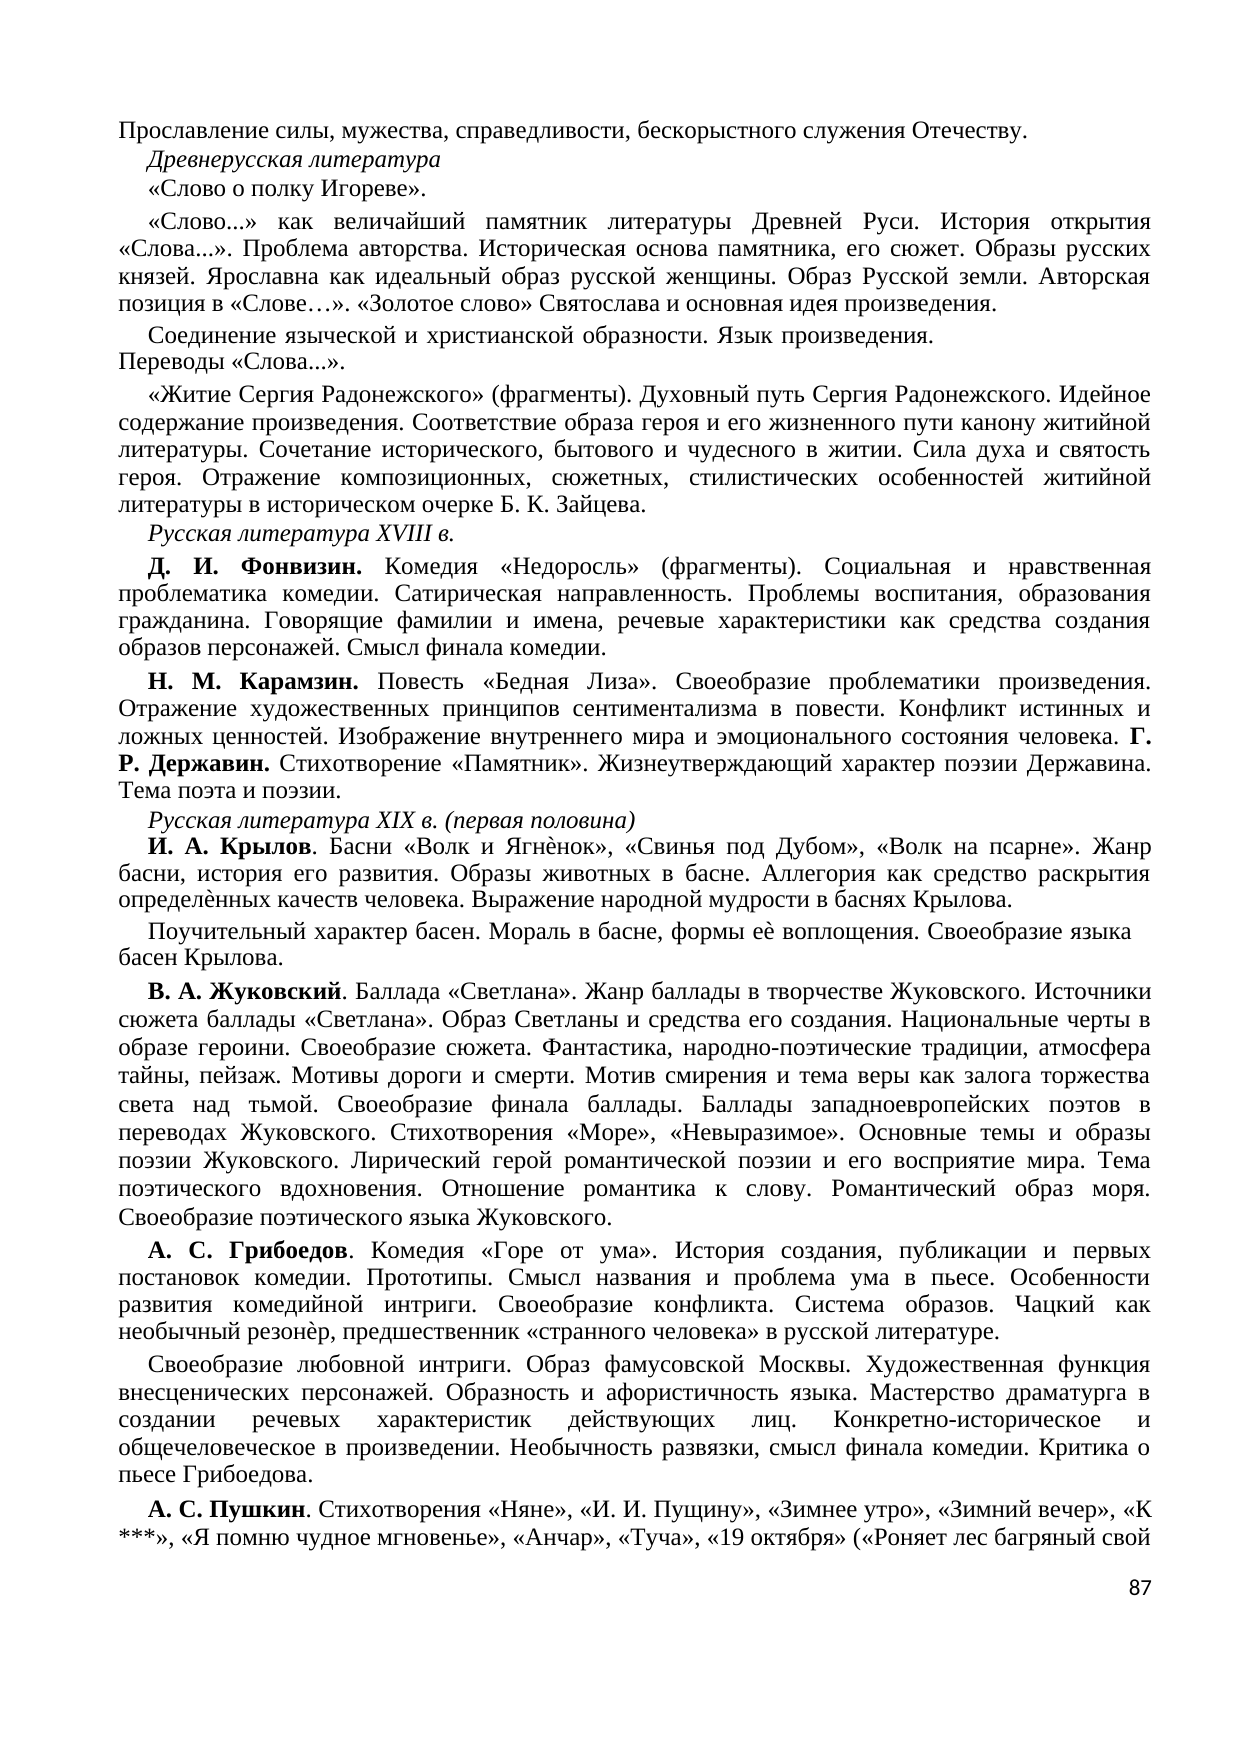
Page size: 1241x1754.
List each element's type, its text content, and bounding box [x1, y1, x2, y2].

text «Житие Сергия Радонежского» (фрагменты). Духовный путь Сергия Радонежского. Идейное содержание произведения. Соответствие образа героя и его жизненного пути канону житийной литературы. Сочетание исторического, бытового и чудесного в житии. Сила духа и святость героя. Отражение композиционных, сюжетных, стилистических особенностей житийной литературы в историческом очерке Б. К. Зайцева. [118, 381, 1152, 518]
text Русская литература XVIII в. [118, 518, 1152, 547]
text И. А. Крылов. Басни «Волк и Ягнѐнок», «Свинья под Дубом», «Волк на псарне». Жанр басни, история его развития. Образы животных в басне. Аллегория как средство раскрытия определѐнных качеств человека. Выражение народной мудрости в баснях Крылова. [118, 834, 1152, 913]
text В. А. Жуковский. Баллада «Светлана». Жанр баллады в творчестве Жуковского. Источники сюжета баллады «Светлана». Образ Светланы и средства его создания. Национальные черты в образе героини. Своеобразие сюжета. Фантастика, народно-поэтические традиции, атмосфера тайны, пейзаж. Мотивы дороги и смерти. Мотив смирения и тема веры как залога торжества света над тьмой. Своеобразие финала баллады. Баллады западноевропейских поэтов в переводах Жуковского. Стихотворения «Море», «Невыразимое». Основные темы и образы поэзии Жуковского. Лирический герой романтической поэзии и его восприятие мира. Тема поэтического вдохновения. Отношение романтика к слову. Романтический образ моря. Своеобразие поэтического языка Жуковского. [118, 977, 1152, 1231]
text Н. М. Карамзин. Повесть «Бедная Лиза». Своеобразие проблематики произведения. Отражение художественных принципов сентиментализма в повести. Конфликт истинных и ложных ценностей. Изображение внутреннего мира и эмоционального состояния человека. Г. Р. Державин. Стихотворение «Памятник». Жизнеутверждающий характер поэзии Державина. Тема поэта и поэзии. [118, 667, 1152, 804]
text Поучительный характер басен. Мораль в басне, формы еѐ воплощения. Своеобразие языка басен Крылова. [118, 919, 1133, 970]
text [118, 118, 1152, 144]
text «Слово о полку Игореве». [118, 173, 1152, 201]
text Древнерусская литература [118, 144, 1152, 173]
text Своеобразие любовной интриги. Образ фамусовской Москвы. Художественная функция внесценических персонажей. Образность и афористичность языка. Мастерство драматурга в создании речевых характеристик действующих лиц. Конкретно-историческое и общечеловеческое в произведении. Необычность развязки, смысл финала комедии. Критика о пьесе Грибоедова. [118, 1351, 1152, 1488]
text Русская литература XIX в. (первая половина) [118, 805, 1152, 834]
text Соединение языческой и христианской образности. Язык произведения. Переводы «Слова...». [118, 323, 935, 374]
text А. С. Грибоедов. Комедия «Горе от ума». История создания, публикации и первых постановок комедии. Прототипы. Смысл названия и проблема ума в пьесе. Особенности развития комедийной интриги. Своеобразие конфликта. Система образов. Чацкий как необычный резонѐр, предшественник «странного человека» в русской литературе. [118, 1237, 1152, 1345]
text «Слово...» как величайший памятник литературы Древней Руси. История открытия «Слова...». Проблема авторства. Историческая основа памятника, его сюжет. Образы русских князей. Ярославна как идеальный образ русской женщины. Образ Русской земли. Авторская позиция в «Слове…». «Золотое слово» Святослава и основная идея произведения. [118, 207, 1152, 317]
text Д. И. Фонвизин. Комедия «Недоросль» (фрагменты). Социальная и нравственная проблематика комедии. Сатирическая направленность. Проблемы воспитания, образования гражданина. Говорящие фамилии и имена, речевые характеристики как средства создания образов персонажей. Смысл финала комедии. [118, 553, 1152, 661]
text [118, 1494, 1152, 1551]
